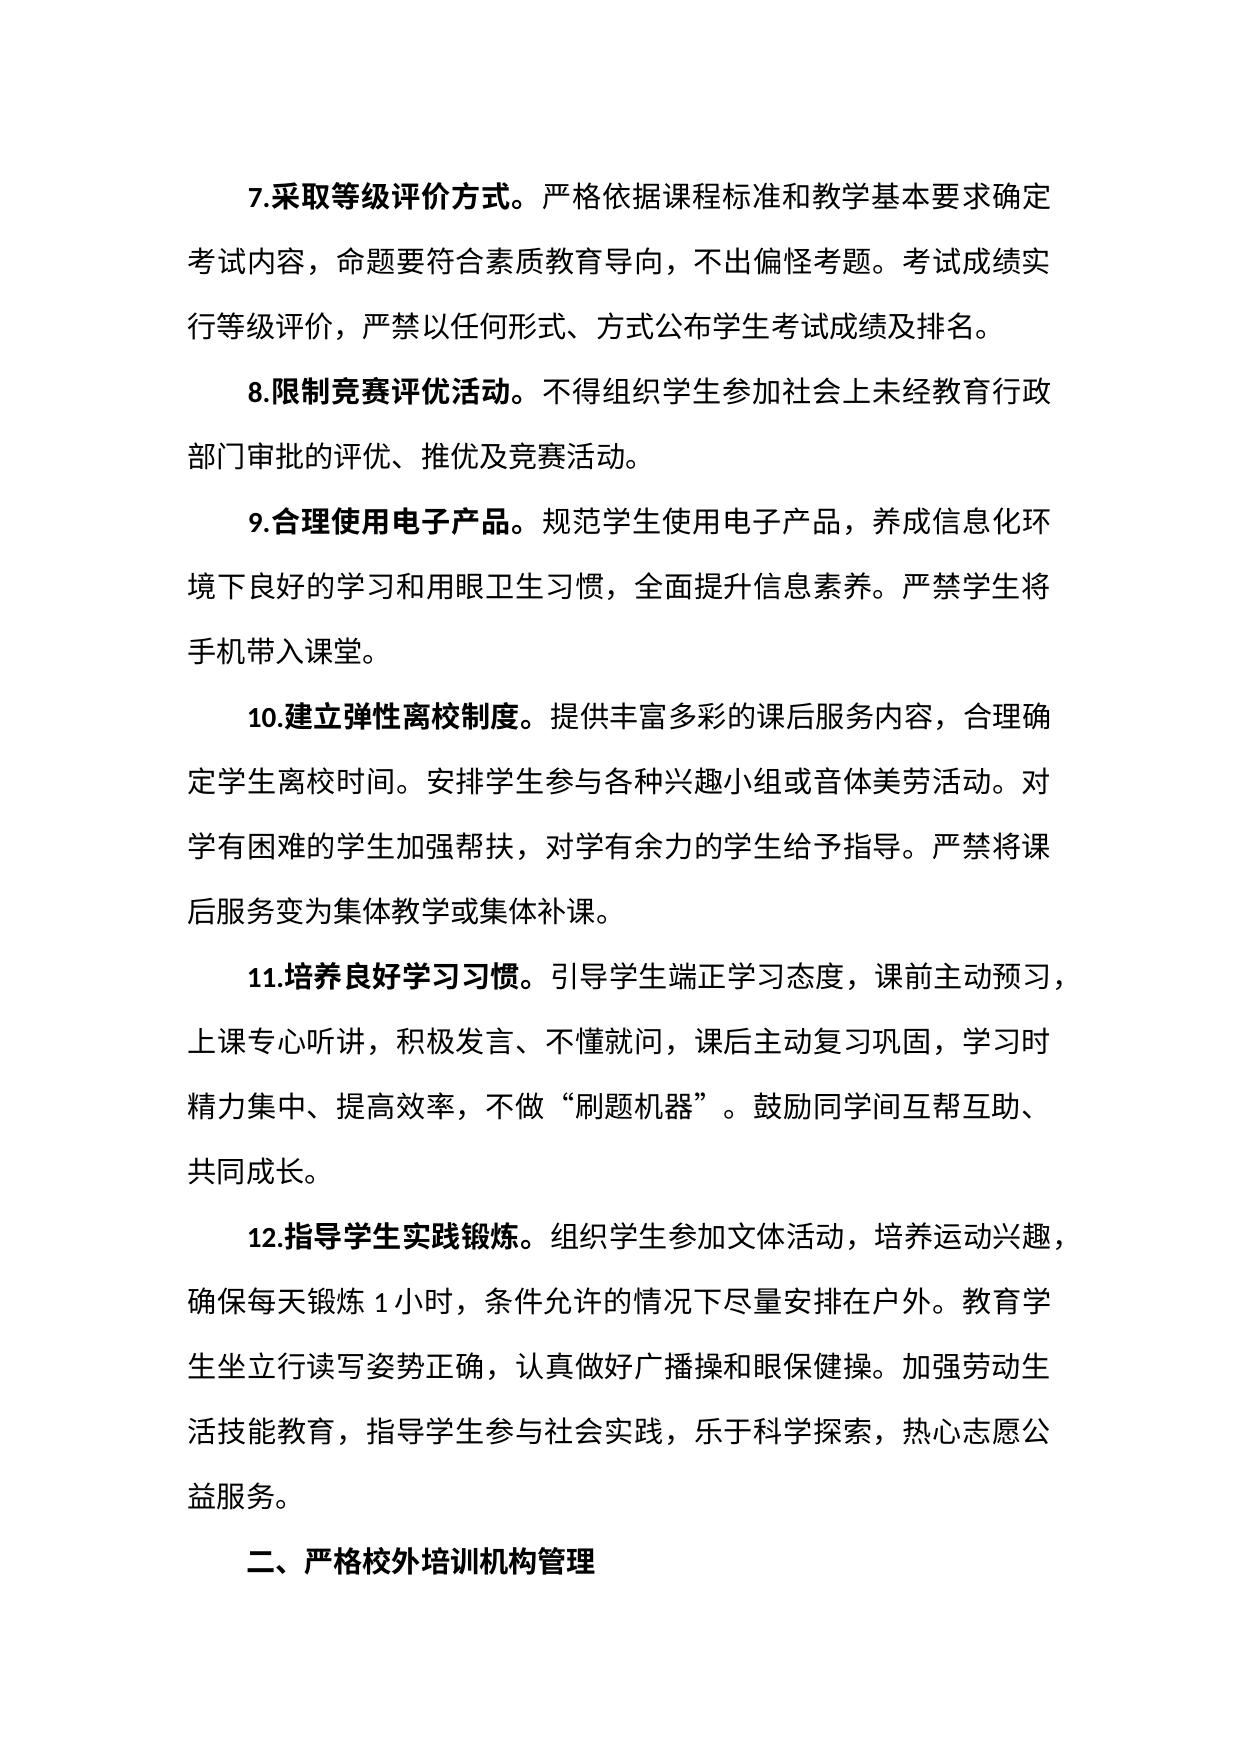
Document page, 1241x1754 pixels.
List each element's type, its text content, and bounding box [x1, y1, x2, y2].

text 8.限制竞赛评优活动。不得组织学生参加社会上未经教育行政部门审批的评优、推优及竞赛活动。 [187, 357, 1053, 487]
text 11.培养良好学习习惯。引导学生端正学习态度，课前主动预习，上课专心听讲，积极发言、不懂就问，课后主动复习巩固，学习时精力集中、提高效率，不做“刷题机器”。鼓励同学间互帮互助、共同成长。 [187, 942, 1053, 1202]
text 9.合理使用电子产品。规范学生使用电子产品，养成信息化环境下良好的学习和用眼卫生习惯，全面提升信息素养。严禁学生将手机带入课堂。 [187, 487, 1053, 682]
text 7.采取等级评价方式。严格依据课程标准和教学基本要求确定考试内容，命题要符合素质教育导向，不出偏怪考题。考试成绩实行等级评价，严禁以任何形式、方式公布学生考试成绩及排名。 [187, 162, 1053, 357]
text 12.指导学生实践锻炼。组织学生参加文体活动，培养运动兴趣，确保每天锻炼1小时，条件允许的情况下尽量安排在户外。教育学生坐立行读写姿势正确，认真做好广播操和眼保健操。加强劳动生活技能教育，指导学生参与社会实践，乐于科学探索，热心志愿公益服务。 [187, 1202, 1053, 1527]
text 10.建立弹性离校制度。提供丰富多彩的课后服务内容，合理确定学生离校时间。安排学生参与各种兴趣小组或音体美劳活动。对学有困难的学生加强帮扶，对学有余力的学生给予指导。严禁将课后服务变为集体教学或集体补课。 [187, 682, 1053, 942]
text 二、严格校外培训机构管理 [187, 1527, 1053, 1592]
